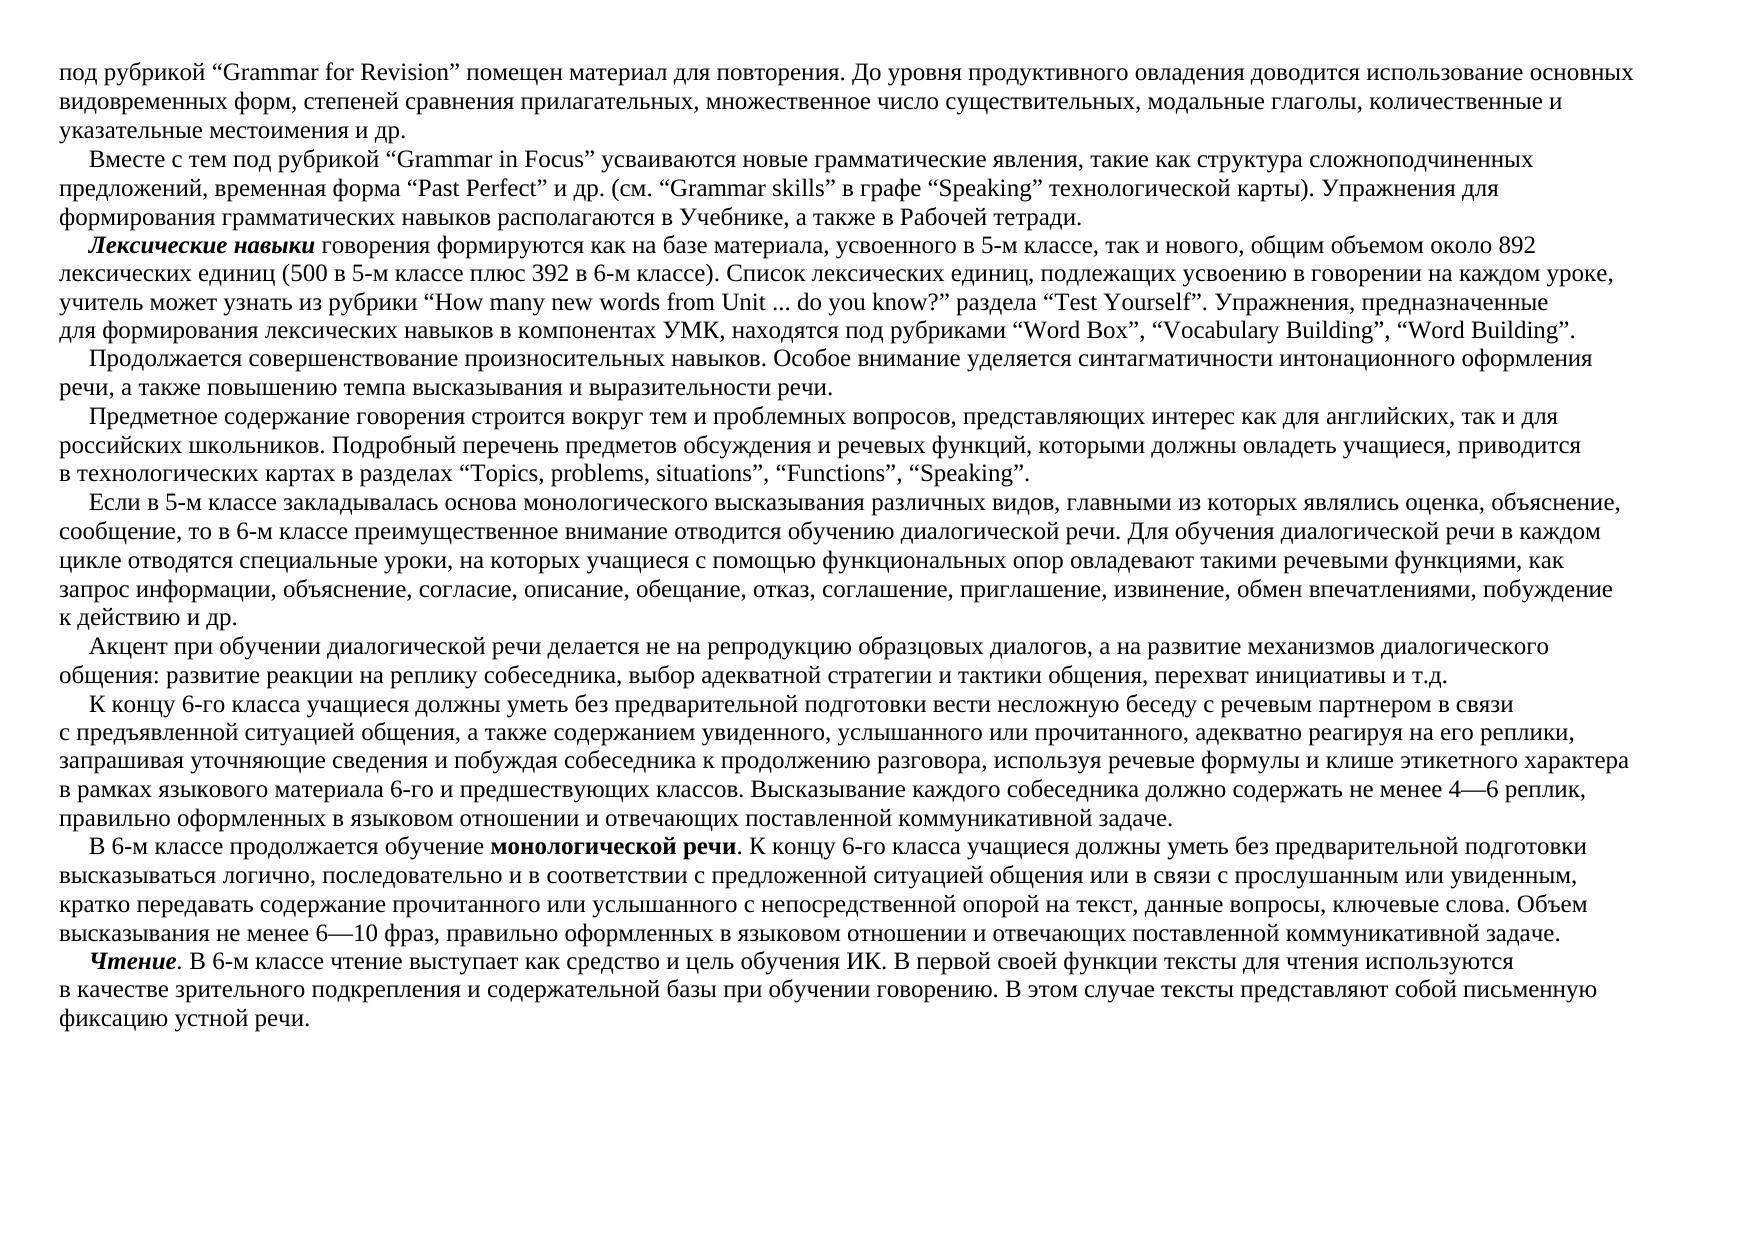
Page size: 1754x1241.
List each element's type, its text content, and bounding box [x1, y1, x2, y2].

text Предметное содержание говорения строится вокруг тем и проблемных вопросов, представляющих интерес как для английских, так и для российских школьников. Подробный перечень предметов обсуждения и речевых функций, которыми должны овладеть учащиеся, приводится в технологических картах в разделах “Topics, problems, situations”, “Functions”, “Speaking”. [59, 401, 1588, 487]
text речи, а также повышению темпа высказывания и выразительности речи. [59, 373, 1638, 401]
text Лексические навыки говорения формируются как на базе материала, усвоенного в 5-м классе, так и нового, общим объемом около 892 лексических единиц (500 в 5-м классе плюс 392 в 6-м классе). Список лексических единиц, подлежащих усвоению в говорении на каждом уроке, учитель может узнать из рубрики “How many new words from Unit ... do you know?” раздела “Test Yourself”. Упражнения, предназначенные [59, 230, 1620, 316]
text под рубрикой “Grammar for Revision” помещен материал для повторения. До уровня продуктивного овладения доводится использование основных видовременных форм, степеней сравнения прилагательных, множественное число существительных, модальные глаголы, количественные и указательные местоимения и др. [59, 58, 1640, 144]
text в качестве зрительного подкрепления и содержательной базы при обучении говорению. В этом случае тексты представляют собой письменную фиксацию устной речи. [59, 975, 1603, 1032]
text Если в 5-м классе закладывалась основа монологического высказывания различных видов, главными из которых являлись оценка, объяснение, сообщение, то в 6-м классе преимущественное внимание отводится обучению диалогической речи. Для обучения диалогической речи в каждом цикле отводятся специальные уроки, на которых учащиеся с помощью функциональных опор овладевают такими речевыми функциями, как запрос информации, объяснение, согласие, описание, обещание, отказ, соглашение, приглашение, извинение, обмен впечатлениями, побуждение к действию и др. [59, 487, 1628, 631]
text В 6-м классе продолжается обучение монологической речи. К концу 6-го класса учащиеся должны уметь без предварительной подготовки высказываться логично, последовательно и в соответствии с предложенной ситуацией общения или в связи с прослушанным или увиденным, кратко передавать содержание прочитанного или услышанного с непосредственной опорой на текст, данные вопросы, ключевые слова. Объем высказывания не менее 6—10 фраз, правильно оформленных в языковом отношении и отвечающих поставленной коммуникативной задаче. [59, 831, 1594, 946]
text К концу 6-го класса учащиеся должны уметь без предварительной подготовки вести несложную беседу с речевым партнером в связи [88, 689, 1638, 717]
text с предъявленной ситуацией общения, а также содержанием увиденного, услышанного или прочитанного, адекватно реагируя на его реплики, запрашивая уточняющие сведения и побуждая собеседника к продолжению разговора, используя речевые формулы и клише этикетного характера в рамках языкового материала 6-го и предшествующих классов. Высказывание каждого собеседника должно содержать не менее 4—6 реплик, правильно оформленных в языковом отношении и отвечающих поставленной коммуникативной задаче. [59, 717, 1636, 831]
text для формирования лексических навыков в компонентах УМК, находятся под рубриками “Word Box”, “Vocabulary Building”, “Word Building”. Продолжается совершенствование произносительных навыков. Особое внимание уделяется синтагматичности интонационного оформления [59, 316, 1599, 372]
text Чтение. В 6-м классе чтение выступает как средство и цель обучения ИК. В первой своей функции тексты для чтения используются [88, 946, 1638, 975]
text Акцент при обучении диалогической речи делается не на репродукцию образцовых диалогов, а на развитие механизмов диалогического общения: развитие реакции на реплику собеседника, выбор адекватной стратегии и тактики общения, перехват инициативы и т.д. [59, 631, 1556, 689]
text Вместе с тем под рубрикой “Grammar in Focus” усваиваются новые грамматические явления, такие как структура сложноподчиненных предложений, временная форма “Past Perfect” и др. (см. “Grammar skills” в графе “Speaking” технологической карты). Упражнения для формирования грамматических навыков располагаются в Учебнике, а также в Рабочей тетради. [59, 144, 1541, 230]
